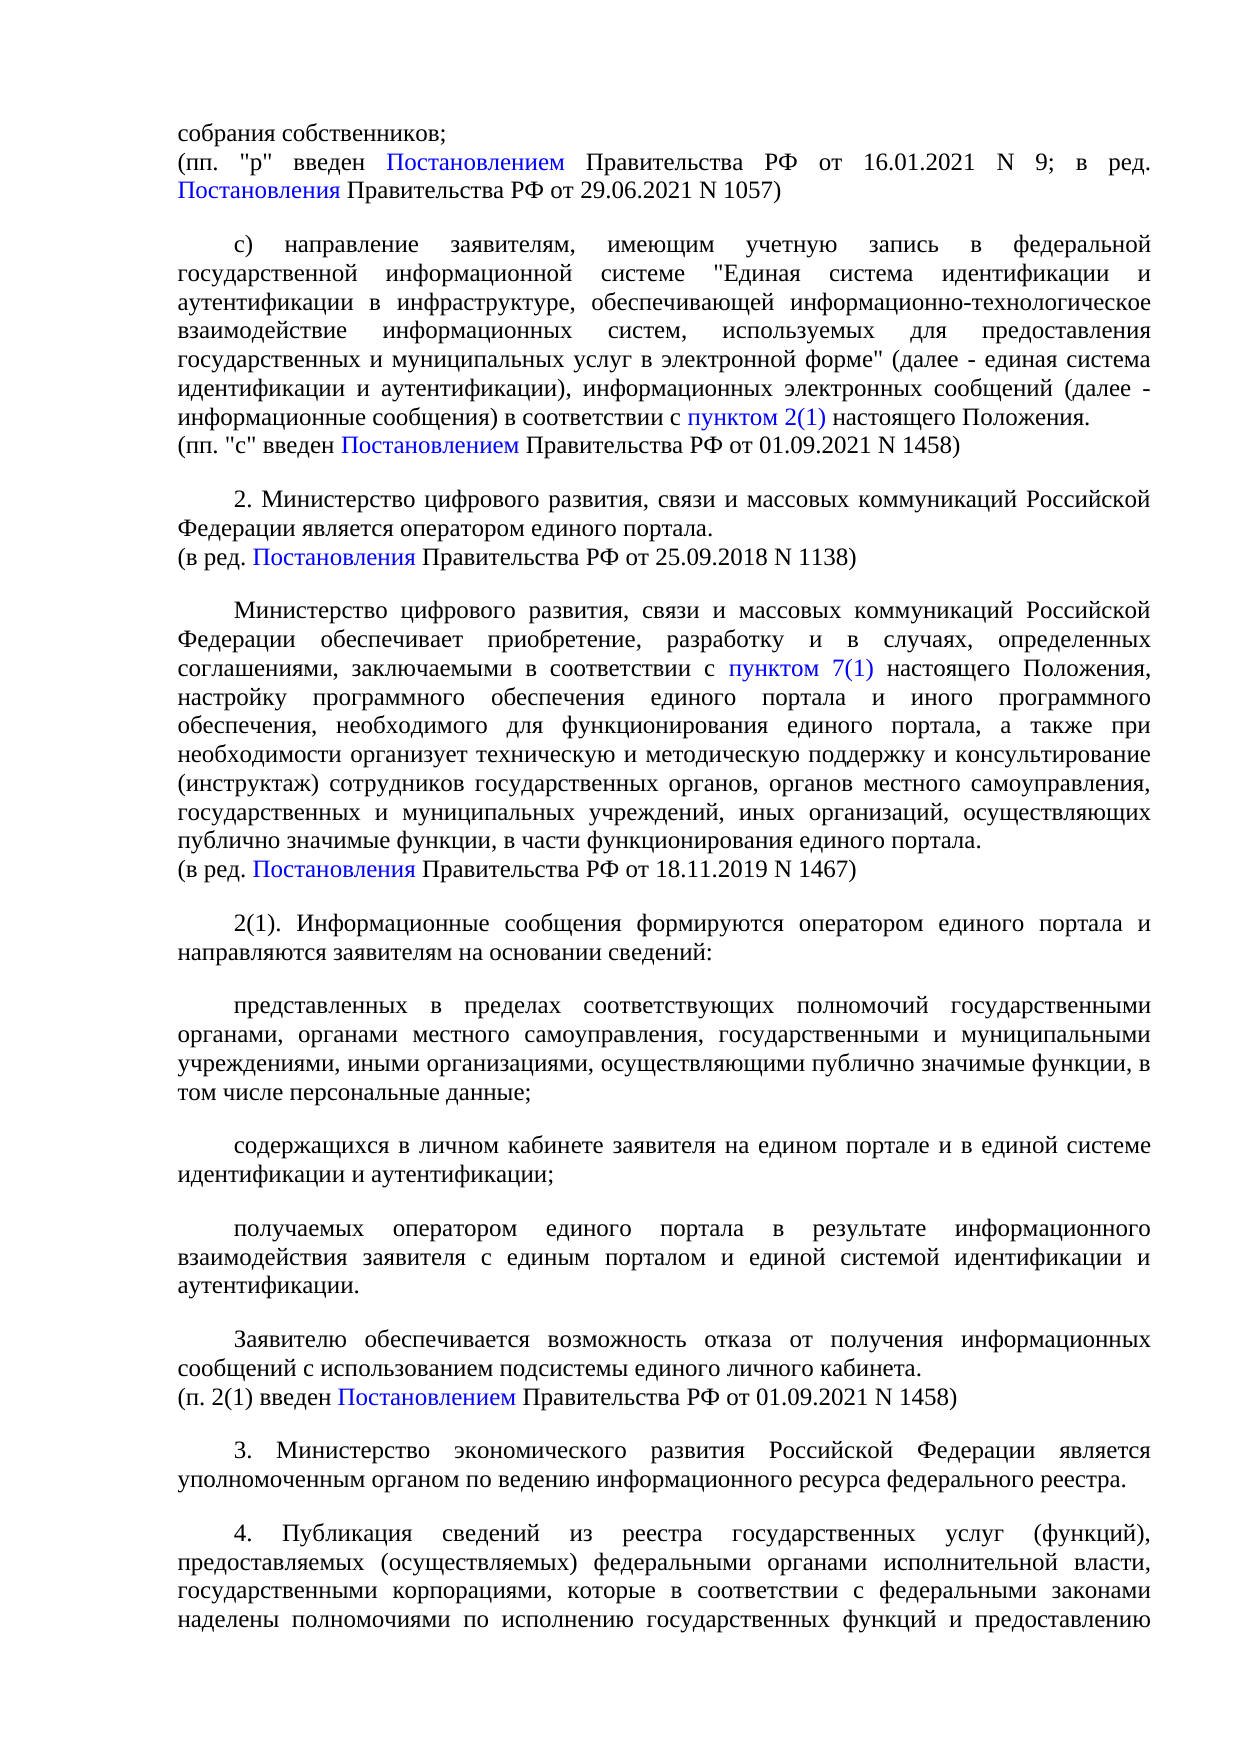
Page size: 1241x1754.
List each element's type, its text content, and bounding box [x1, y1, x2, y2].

text представленных в пределах соответствующих полномочий государственными органами, органами местного самоуправления, государственными и муниципальными учреждениями, иными организациями, осуществляющими публично значимые функции, в том числе персональные данные; [177, 991, 1152, 1106]
text содержащихся в личном кабинете заявителя на едином портале и в единой системе идентификации и аутентификации; [177, 1131, 1152, 1188]
text получаемых оператором единого портала в результате информационного взаимодействия заявителя с единым порталом и единой системой идентификации и аутентификации. [177, 1213, 1152, 1299]
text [177, 1518, 1152, 1633]
text (в ред. Постановления Правительства РФ от 18.11.2019 N 1467) [177, 854, 1152, 883]
text Заявителю обеспечивается возможность отказа от получения информационных сообщений с использованием подсистемы единого личного кабинета. [177, 1324, 1152, 1382]
text 3. Министерство экономического развития Российской Федерации является уполномоченным органом по ведению информационного ресурса федерального реестра. [177, 1436, 1152, 1493]
text 2. Министерство цифрового развития, связи и массовых коммуникаций Российской Федерации является оператором единого портала. [177, 484, 1152, 542]
text (пп. "с" введен Постановлением Правительства РФ от 01.09.2021 N 1458) [177, 431, 1152, 459]
text 2(1). Информационные сообщения формируются оператором единого портала и направляются заявителям на основании сведений: [177, 908, 1152, 966]
text с) направление заявителям, имеющим учетную запись в федеральной государственной информационной системе "Единая система идентификации и аутентификации в инфраструктуре, обеспечивающей информационно-технологическое взаимодействие информационных систем, используемых для предоставления государственных и муниципальных услуг в электронной форме" (далее - единая система идентификации и аутентификации), информационных электронных сообщений (далее - информационные сообщения) в соответствии с пунктом 2(1) настоящего Положения. [177, 229, 1152, 431]
text Министерство цифрового развития, связи и массовых коммуникаций Российской Федерации обеспечивает приобретение, разработку и в случаях, определенных соглашениями, заключаемыми в соответствии с пунктом 7(1) настоящего Положения, настройку программного обеспечения единого портала и иного программного обеспечения, необходимого для функционирования единого портала, а также при необходимости организует техническую и методическую поддержку и консультирование (инструктаж) сотрудников государственных органов, органов местного самоуправления, государственных и муниципальных учреждений, иных организаций, осуществляющих публично значимые функции, в части функционирования единого портала. [177, 596, 1152, 854]
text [177, 118, 1152, 147]
text (п. 2(1) введен Постановлением Правительства РФ от 01.09.2021 N 1458) [177, 1382, 1152, 1411]
text (пп. "р" введен Постановлением Правительства РФ от 16.01.2021 N 9; в ред. Постановления Правительства РФ от 29.06.2021 N 1057) [177, 147, 1152, 204]
text (в ред. Постановления Правительства РФ от 25.09.2018 N 1138) [177, 542, 1152, 571]
